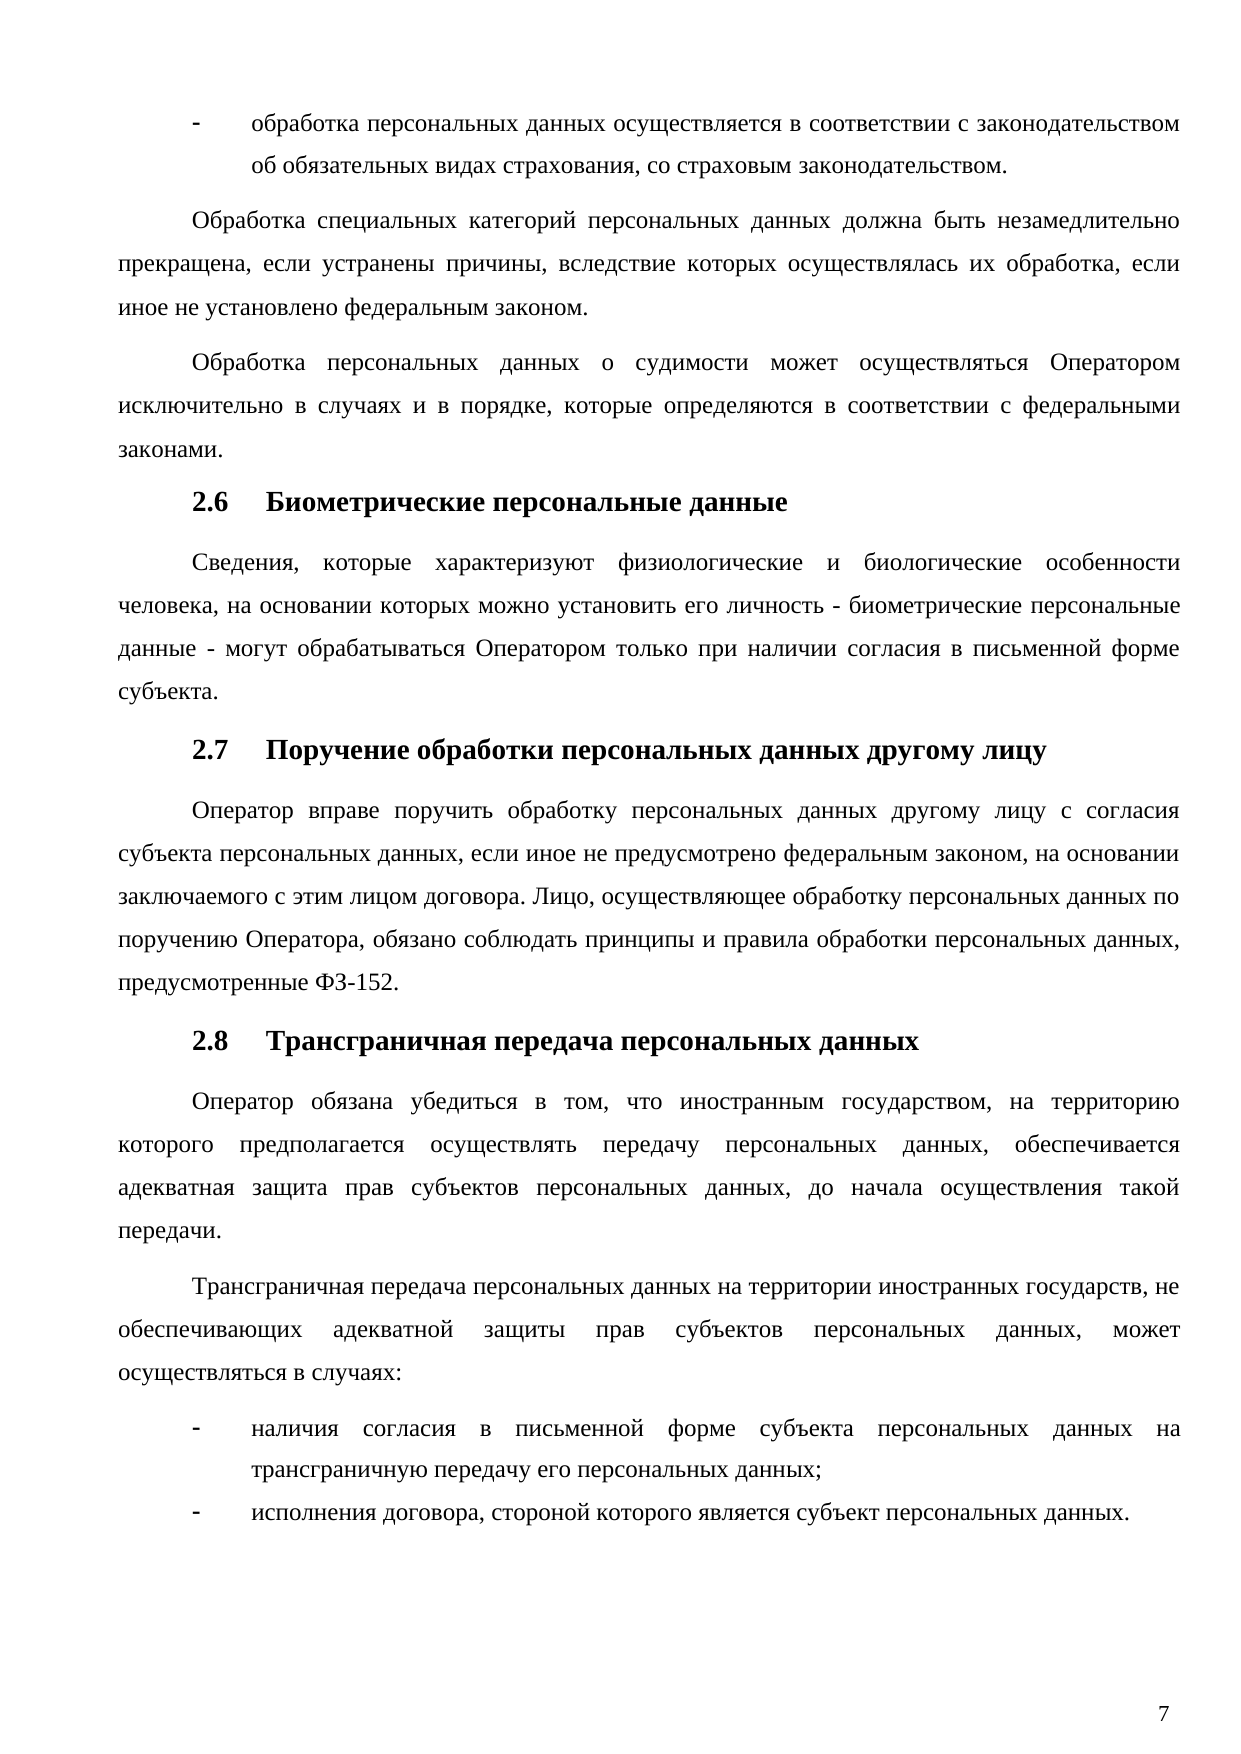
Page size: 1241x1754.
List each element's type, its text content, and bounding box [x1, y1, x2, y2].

text Сведения, которые характеризуют физиологические и биологические особенности человека, на основании которых можно установить его личность - биометрические персональные данные - могут обрабатываться Оператором только при наличии согласия в письменной форме субъекта. [118, 547, 1181, 705]
text Оператор вправе поручить обработку персональных данных другому лицу с согласия субъекта персональных данных, если иное не предусмотрено федеральным законом, на основании заключаемого с этим лицом договора. Лицо, осуществляющее обработку персональных данных по поручению Оператора, обязано соблюдать принципы и правила обработки персональных данных, предусмотренные ФЗ-152. [118, 795, 1181, 996]
text Трансграничная передача персональных данных на территории иностранных государств, не обеспечивающих адекватной защиты прав субъектов персональных данных, может осуществляться в случаях: [118, 1271, 1181, 1386]
list наличия согласия в письменной форме субъекта персональных данных на трансграничную передачу его персональных данных; [192, 1413, 1181, 1483]
text Обработка специальных категорий персональных данных должна быть незамедлительно прекращена, если устранены причины, вследствие которых осуществлялась их обработка, если иное не установлено федеральным законом. [118, 205, 1181, 320]
list обработка персональных данных осуществляется в соответствии с законодательством об обязательных видах страхования, со страховым законодательством. [192, 108, 1181, 179]
subtitle Трансграничная передача персональных данных [192, 1023, 1198, 1057]
text Оператор обязана убедиться в том, что иностранным государством, на территорию которого предполагается осуществлять передачу персональных данных, обеспечивается адекватная защита прав субъектов персональных данных, до начала осуществления такой передачи. [118, 1086, 1181, 1244]
text Обработка персональных данных о судимости может осуществляться Оператором исключительно в случаях и в порядке, которые определяются в соответствии с федеральными законами. [118, 347, 1181, 462]
subtitle Поручение обработки персональных данных другому лицу [192, 732, 1198, 766]
list исполнения договора, стороной которого является субъект персональных данных. [192, 1497, 1198, 1526]
subtitle Биометрические персональные данные [192, 484, 1198, 518]
